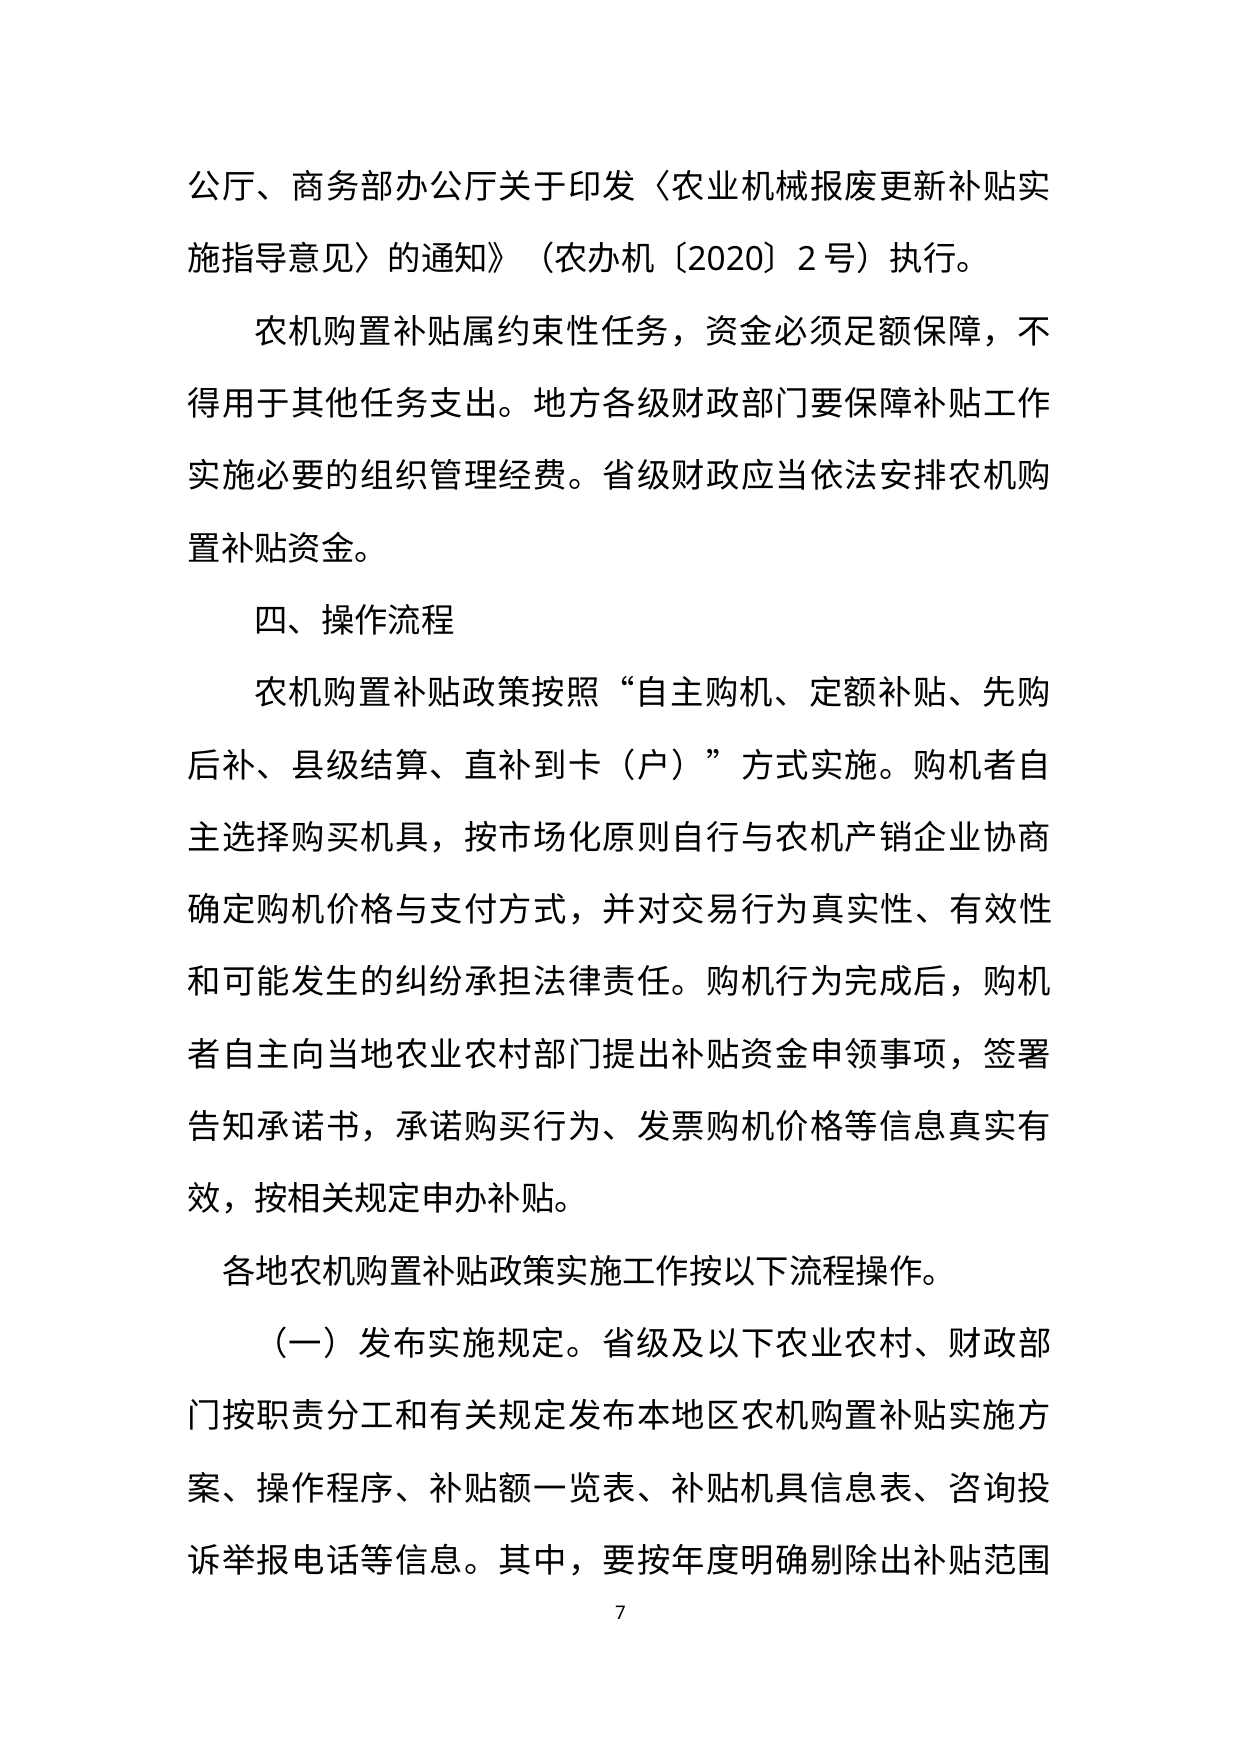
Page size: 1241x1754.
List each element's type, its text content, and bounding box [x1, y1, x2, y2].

text 农机购置补贴属约束性任务，资金必须足额保障，不得用于其他任务支出。地方各级财政部门要保障补贴工作实施必要的组织管理经费。省级财政应当依法安排农机购置补贴资金。 [187, 305, 1053, 570]
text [187, 1317, 1053, 1582]
text 四、操作流程 [187, 594, 1053, 642]
text 各地农机购置补贴政策实施工作按以下流程操作。 [187, 1244, 1053, 1293]
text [187, 160, 1053, 281]
text 农机购置补贴政策按照“自主购机、定额补贴、先购后补、县级结算、直补到卡（户）”方式实施。购机者自主选择购买机具，按市场化原则自行与农机产销企业协商确定购机价格与支付方式，并对交易行为真实性、有效性和可能发生的纠纷承担法律责任。购机行为完成后，购机者自主向当地农业农村部门提出补贴资金申领事项，签署告知承诺书，承诺购买行为、发票购机价格等信息真实有效，按相关规定申办补贴。 [187, 666, 1053, 1220]
